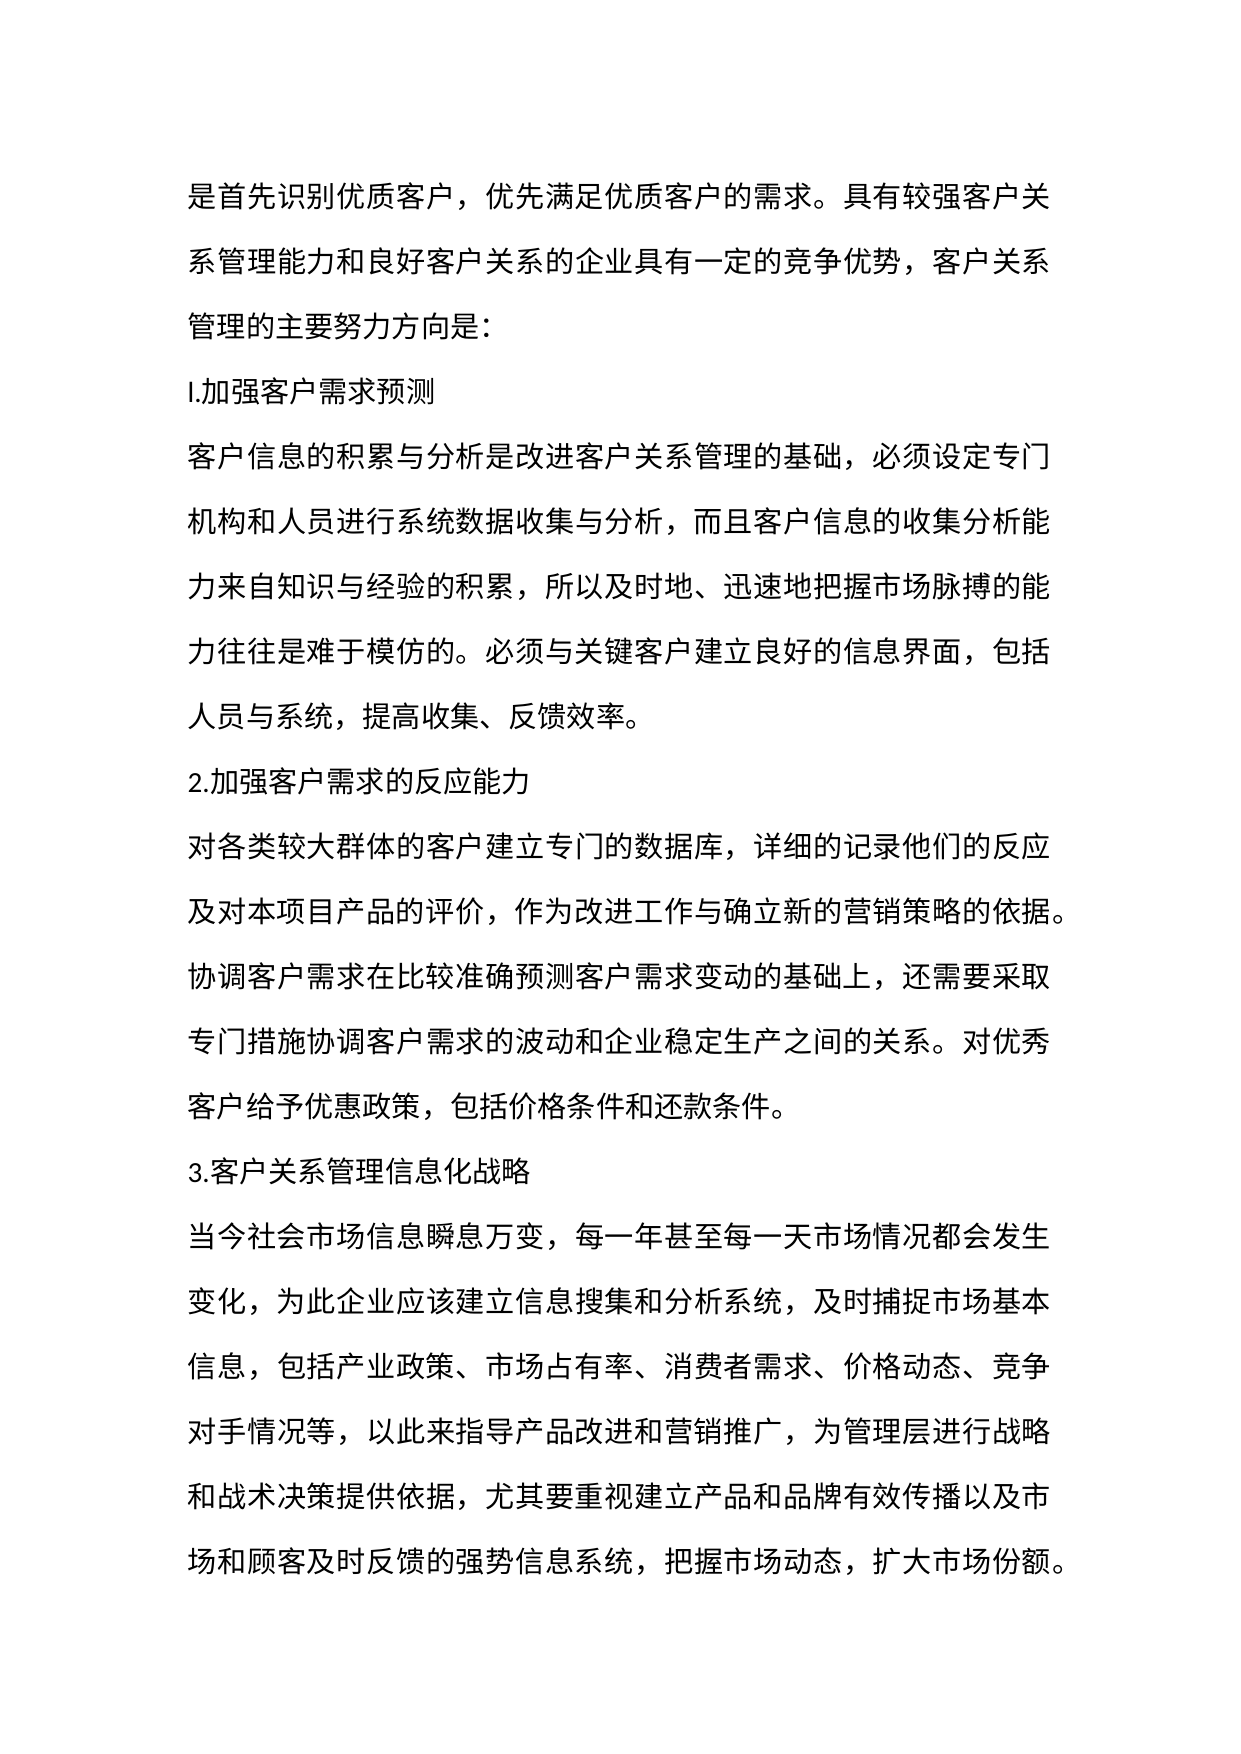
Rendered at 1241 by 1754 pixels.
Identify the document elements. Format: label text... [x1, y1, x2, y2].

text 2.加强客户需求的反应能力 [187, 747, 1053, 812]
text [187, 1202, 1053, 1592]
text 3.客户关系管理信息化战略 [187, 1137, 1053, 1202]
text 客户信息的积累与分析是改进客户关系管理的基础，必须设定专门机构和人员进行系统数据收集与分析，而且客户信息的收集分析能力来自知识与经验的积累，所以及时地、迅速地把握市场脉搏的能力往往是难于模仿的。必须与关键客户建立良好的信息界面，包括人员与系统，提高收集、反馈效率。 [187, 422, 1053, 747]
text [187, 162, 1053, 357]
text l.加强客户需求预测 [187, 357, 1053, 422]
text 对各类较大群体的客户建立专门的数据库，详细的记录他们的反应及对本项目产品的评价，作为改进工作与确立新的营销策略的依据。协调客户需求在比较准确预测客户需求变动的基础上，还需要采取专门措施协调客户需求的波动和企业稳定生产之间的关系。对优秀客户给予优惠政策，包括价格条件和还款条件。 [187, 812, 1053, 1137]
